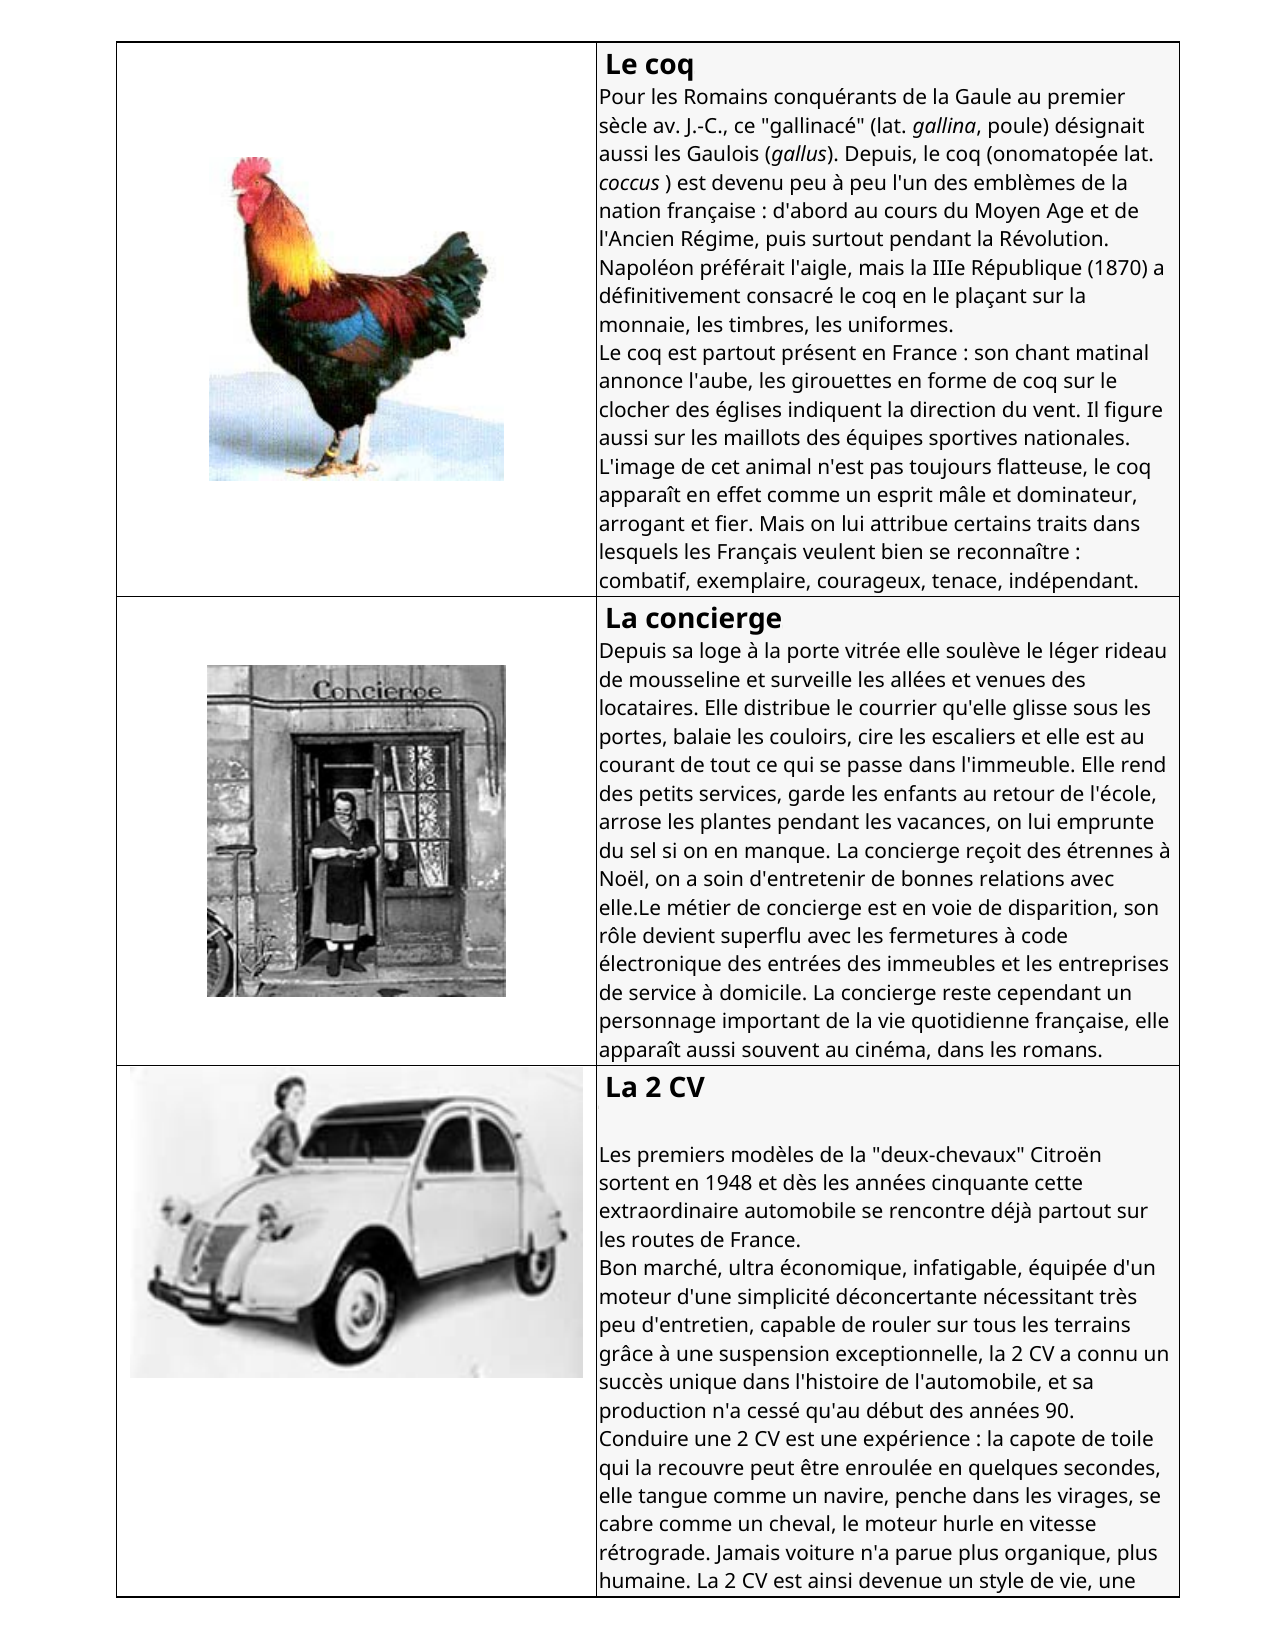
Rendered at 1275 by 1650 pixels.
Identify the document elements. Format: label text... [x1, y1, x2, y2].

table_cell [117, 43, 596, 596]
table_cell La concierge Depuis sa loge à la porte vitrée elle soulève le léger rideau de mousseline et surveille les allées et venues des locataires. Elle distribue le courrier qu'elle glisse sous les portes, balaie les couloirs, cire les escaliers et elle est au courant de tout ce qui se passe dans l'immeuble. Elle rend des petits services, garde les enfants au retour de l'école, arrose les plantes pendant les vacances, on lui emprunte du sel si on en manque. La concierge reçoit des étrennes à Noël, on a soin d'entretenir de bonnes relations avec elle.Le métier de concierge est en voie de disparition, son rôle devient superflu avec les fermetures à code électronique des entrées des immeubles et les entreprises de service à domicile. La concierge reste cependant un personnage important de la vie quotidienne française, elle apparaît aussi souvent au cinéma, dans les romans. [597, 597, 1179, 1065]
picture [130, 1067, 583, 1378]
picture [209, 157, 504, 481]
table_cell Le coq Pour les Romains conquérants de la Gaule au premier sècle av. J.-C., ce "gallinacé" (lat. gallina, poule) désignait aussi les Gaulois (gallus). Depuis, le coq (onomatopée lat. coccus ) est devenu peu à peu l'un des emblèmes de la nation française : d'abord au cours du Moyen Age et de l'Ancien Régime, puis surtout pendant la Révolution. Napoléon préférait l'aigle, mais la IIIe République (1870) a définitivement consacré le coq en le plaçant sur la monnaie, les timbres, les uniformes. Le coq est partout présent en France : son chant matinal annonce l'aube, les girouettes en forme de coq sur le clocher des églises indiquent la direction du vent. Il figure aussi sur les maillots des équipes sportives nationales. L'image de cet animal n'est pas toujours flatteuse, le coq apparaît en effet comme un esprit mâle et dominateur, arrogant et fier. Mais on lui attribue certains traits dans lesquels les Français veulent bien se reconnaître : combatif, exemplaire, courageux, tenace, indépendant. [597, 43, 1179, 596]
table_cell [117, 597, 596, 1065]
table_cell [117, 1066, 596, 1596]
picture [207, 665, 506, 997]
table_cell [597, 1066, 1179, 1596]
